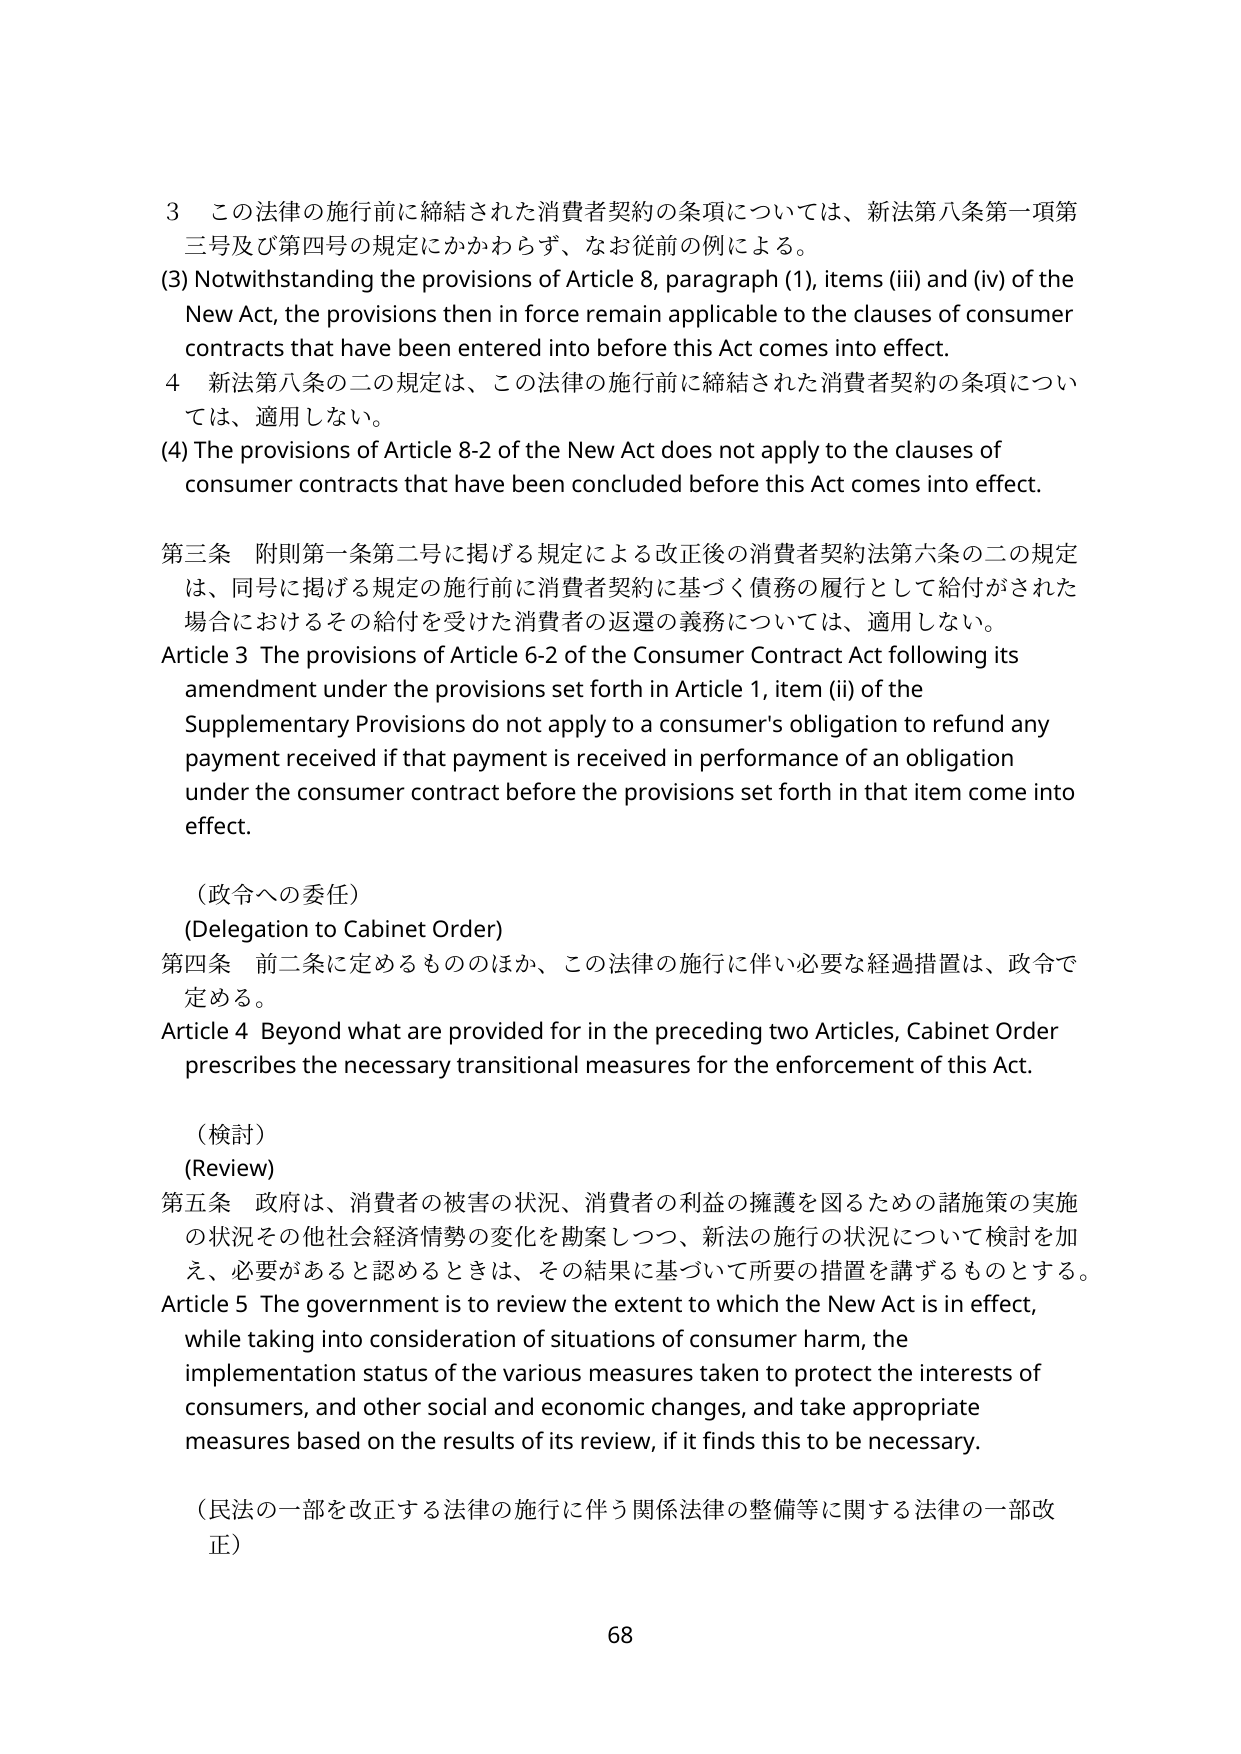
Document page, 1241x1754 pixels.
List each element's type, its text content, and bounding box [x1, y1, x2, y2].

text ３ この法律の施行前に締結された消費者契約の条項については、新法第八条第一項第三号及び第四号の規定にかかわらず、なお従前の例による。 [161, 194, 1079, 262]
text (4) The provisions of Article 8-2 of the New Act does not apply to the clauses of consumer contracts that have been concluded before this Act comes into effect. [161, 433, 1079, 501]
text 第三条 附則第一条第二号に掲げる規定による改正後の消費者契約法第六条の二の規定は、同号に掲げる規定の施行前に消費者契約に基づく債務の履行として給付がされた場合におけるその給付を受けた消費者の返還の義務については、適用しない。 [161, 535, 1079, 638]
text (Review) [184, 1150, 1079, 1184]
text Article 5 The government is to review the extent to which the New Act is in effect, while taking into consideration of situations of consumer harm, the implementation status of the various measures taken to protect the interests of consumers, and other social and economic changes, and take appropriate measures based on the results of its review, if it finds this to be necessary. [161, 1287, 1079, 1458]
text Article 4 Beyond what are provided for in the preceding two Articles, Cabinet Order prescribes the necessary transitional measures for the enforcement of this Act. [161, 1014, 1079, 1082]
text 第四条 前二条に定めるもののほか、この法律の施行に伴い必要な経過措置は、政令で定める。 [161, 945, 1079, 1014]
text ４ 新法第八条の二の規定は、この法律の施行前に締結された消費者契約の条項については、適用しない。 [161, 364, 1079, 433]
text Article 3 The provisions of Article 6-2 of the Consumer Contract Act following its amendment under the provisions set forth in Article 1, item (ii) of the Supplementary Provisions do not apply to a consumer's obligation to refund any payment received if that payment is received in performance of an obligation under the consumer contract before the provisions set forth in that item come into effect. [161, 638, 1079, 843]
text 第五条 政府は、消費者の被害の状況、消費者の利益の擁護を図るための諸施策の実施の状況その他社会経済情勢の変化を勘案しつつ、新法の施行の状況について検討を加え、必要があると認めるときは、その結果に基づいて所要の措置を講ずるものとする。 [161, 1184, 1079, 1287]
text （政令への委任） [184, 877, 1079, 911]
text (3) Notwithstanding the provisions of Article 8, paragraph (1), items (iii) and (iv) of the New Act, the provisions then in force remain applicable to the clauses of consumer contracts that have been entered into before this Act comes into effect. [161, 262, 1079, 364]
text (Delegation to Cabinet Order) [184, 911, 1079, 945]
text （民法の一部を改正する法律の施行に伴う関係法律の整備等に関する法律の一部改正） [184, 1492, 1079, 1560]
text （検討） [184, 1116, 1079, 1150]
